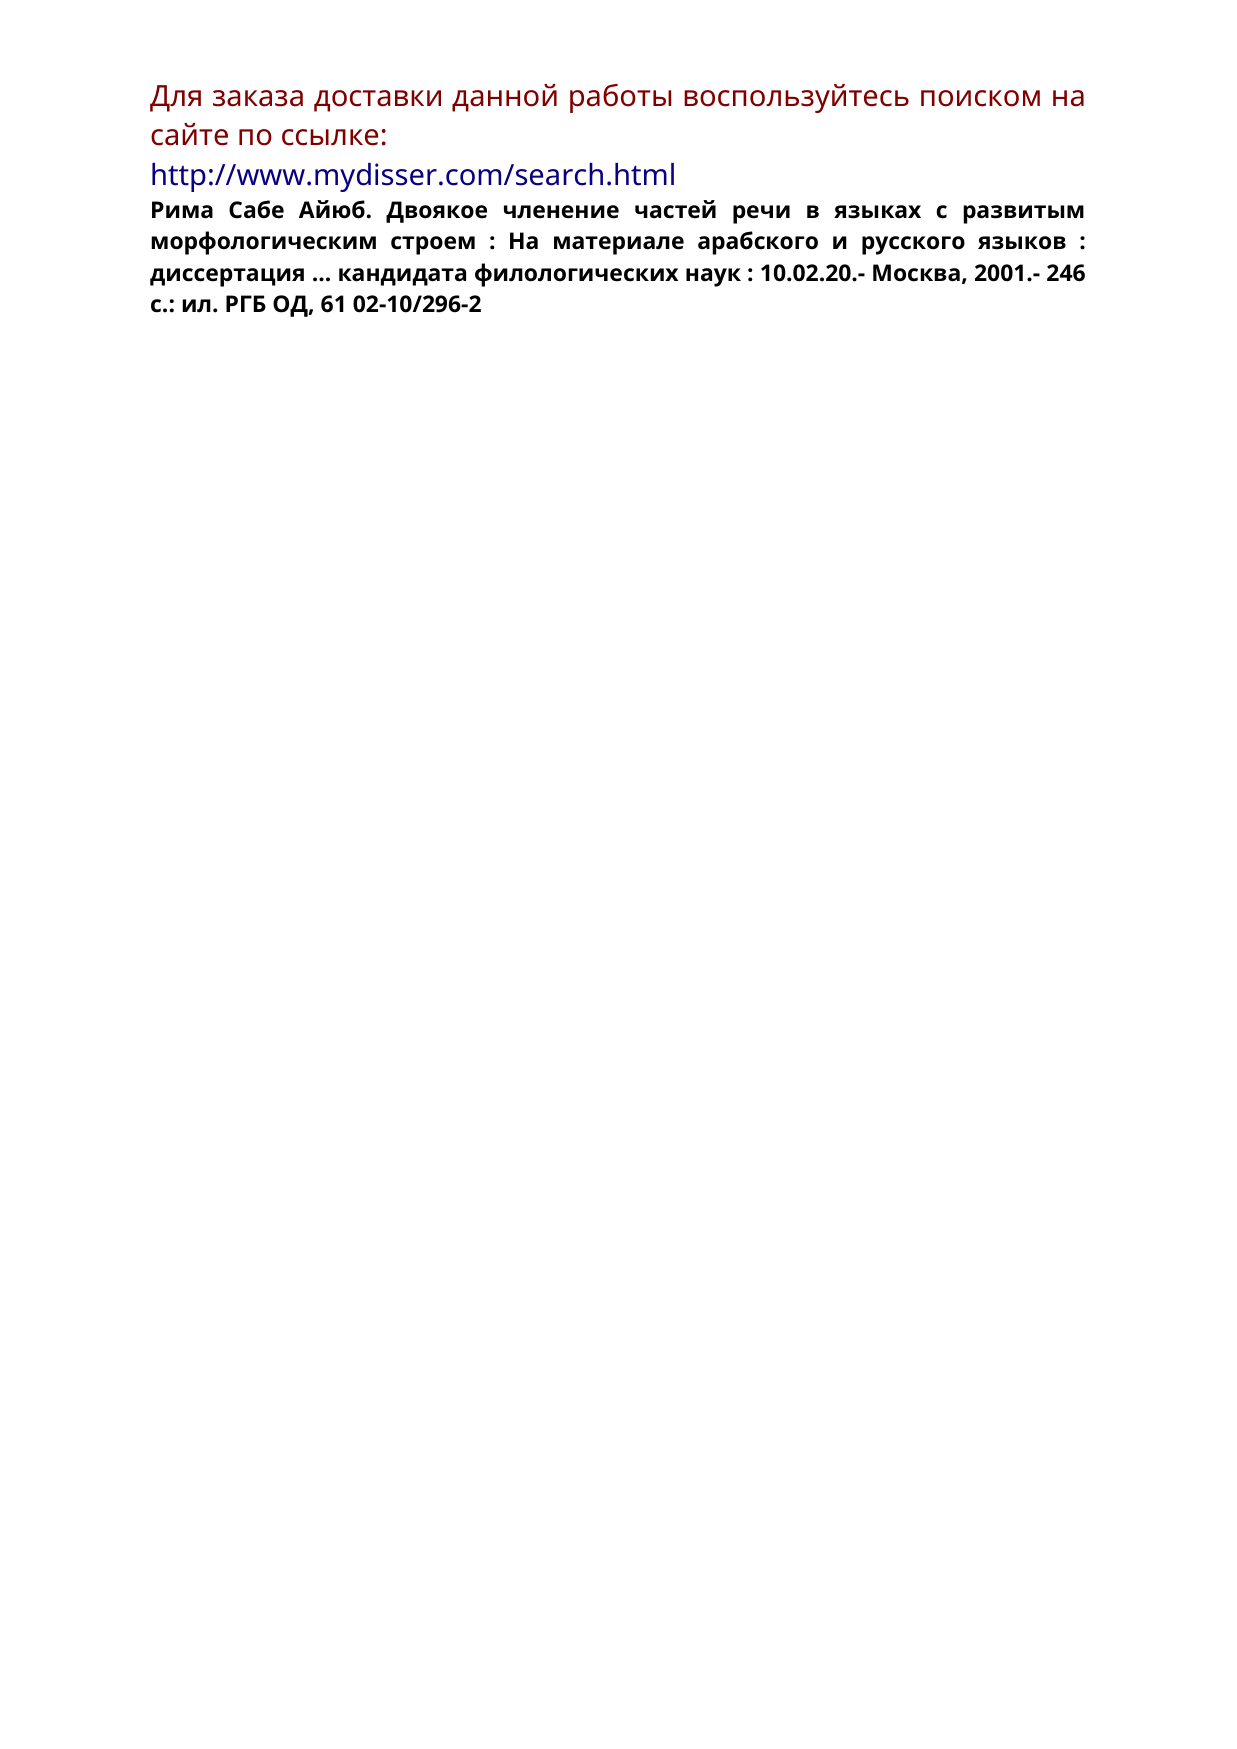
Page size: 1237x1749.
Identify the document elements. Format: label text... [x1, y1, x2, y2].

text Рима Сабе Айюб. Двоякое членение частей речи в языках с развитым морфологическим строем : На материале арабского и русского языков : диссертация ... кандидата филологических наук : 10.02.20.- Москва, 2001.- 246 с.: ил. РГБ ОД, 61 02-10/296-2 [150, 194, 1086, 319]
